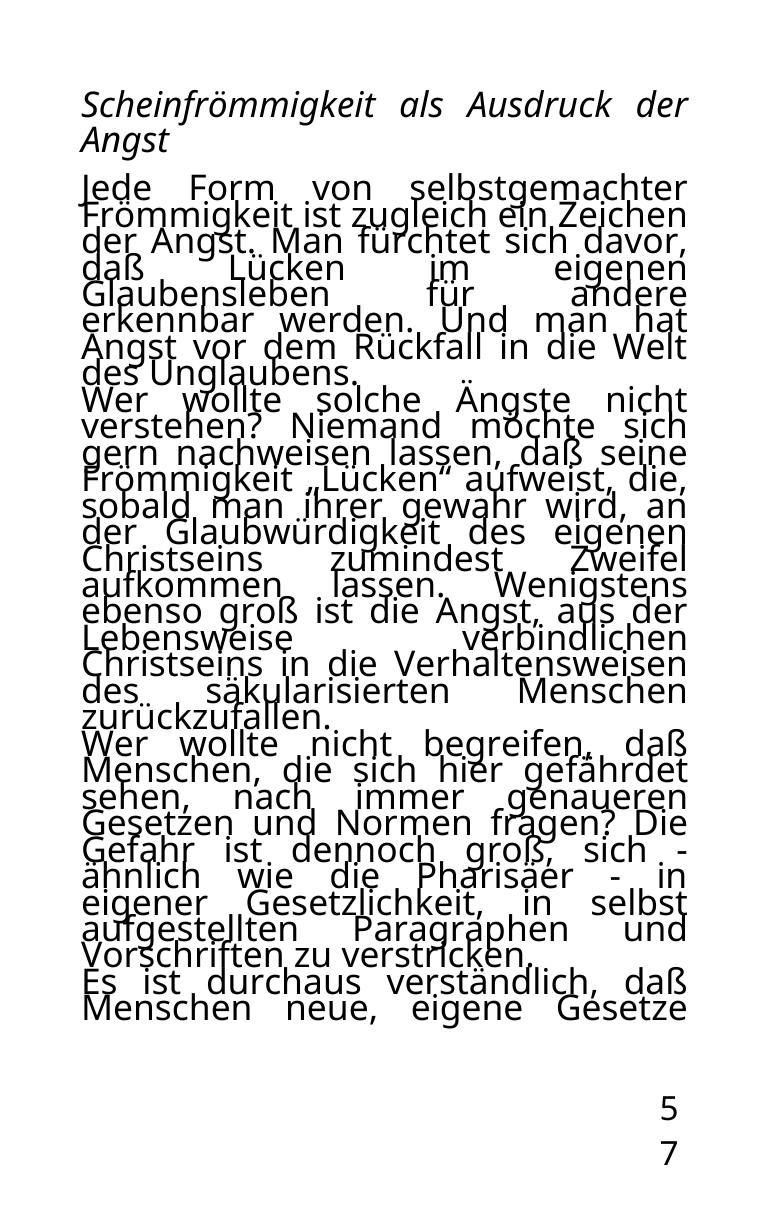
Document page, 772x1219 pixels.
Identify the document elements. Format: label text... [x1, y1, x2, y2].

text Jede Form von selbstgemachter Frömmigkeit ist zugleich ein Zeichen der Angst. Man fürchtet sich davor, daß Lücken im eigenen Glaubensleben für andere erkennbar werden. Und man hat Angst vor dem Rückfall in die Welt des Unglaubens. [81, 179, 688, 391]
text Scheinfrömmigkeit als Ausdruck der Angst [81, 89, 688, 159]
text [81, 973, 688, 1026]
text Wer wollte solche Ängste nicht verstehen? Niemand möchte sich gern nachweisen lassen, daß seine Frömmigkeit „Lücken“ aufweist, die, sobald man ihrer gewahr wird, an der Glaubwürdigkeit des eigenen Christseins zumindest Zweifel aufkommen lassen. Wenigstens ebenso groß ist die Angst, aus der Lebensweise verbindlichen Christseins in die Verhaltensweisen des säkularisierten Menschen zurückzufallen. [81, 391, 688, 735]
text Wer wollte nicht begreifen, daß Menschen, die sich hier gefährdet sehen, nach immer genaueren Gesetzen und Normen fragen? Die Gefahr ist dennoch groß, sich - ähnlich wie die Pharisäer - in eigener Gesetzlichkeit, in selbst aufgestellten Paragraphen und Vorschriften zu verstricken. [81, 735, 688, 973]
